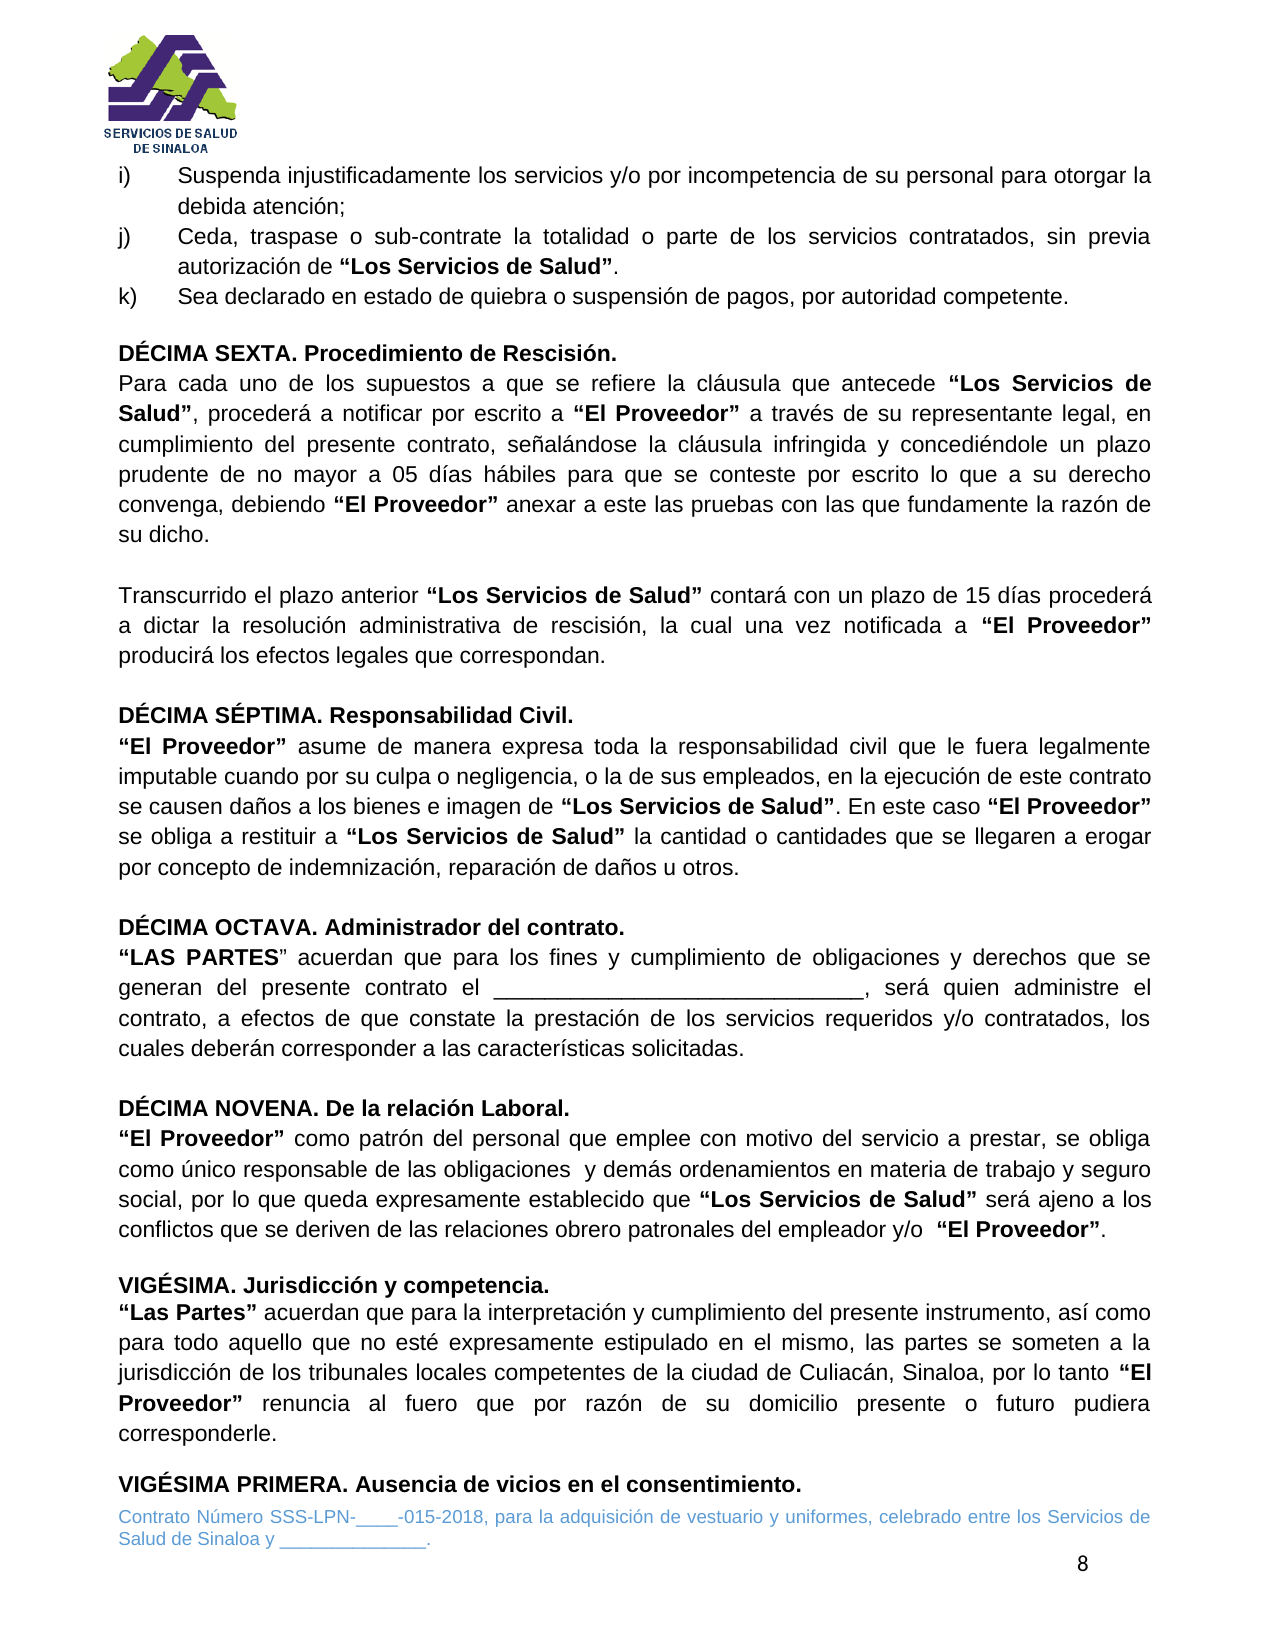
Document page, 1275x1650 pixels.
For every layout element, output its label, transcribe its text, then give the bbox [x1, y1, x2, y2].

text VIGÉSIMA PRIMERA. Ausencia de vicios en el consentimiento. [118, 1471, 1152, 1497]
picture [96, 34, 241, 160]
text DÉCIMA OCTAVA. Administrador del contrato. [118, 914, 1152, 940]
text DÉCIMA SEXTA. Procedimiento de Rescisión. [118, 340, 1152, 366]
text DÉCIMA SÉPTIMA. Responsabilidad Civil. [118, 702, 1152, 729]
text VIGÉSIMA. Jurisdicción y competencia. [118, 1272, 1152, 1299]
list Suspenda injustificadamente los servicios y/o por incompetencia de su personal para otorgar la debida atención; [118, 162, 1152, 219]
text “El Proveedor” asume de manera expresa toda la responsabilidad civil que le fuera legalmente imputable cuando por su culpa o negligencia, o la de sus empleados, en la ejecución de este contrato se causen daños a los bienes e imagen de “Los Servicios de Salud”. En este caso “El Proveedor” se obliga a restituir a “Los Servicios de Salud” la cantidad o cantidades que se llegaren a erogar por concepto de indemnización, reparación de daños u otros. [118, 733, 1152, 880]
text DÉCIMA NOVENA. De la relación Laboral. [118, 1095, 1152, 1121]
list Ceda, traspase o sub-contrate la totalidad o parte de los servicios contratados, sin previa autorización de “Los Servicios de Salud”. [118, 223, 1152, 279]
text “LAS PARTES” acuerdan que para los fines y cumplimiento de obligaciones y derechos que se generan del presente contrato el _____________________________, será quien administre el contrato, a efectos de que constate la prestación de los servicios requeridos y/o contratados, los cuales deberán corresponder a las características solicitadas. [118, 944, 1152, 1061]
text “El Proveedor” como patrón del personal que emplee con motivo del servicio a prestar, se obliga como único responsable de las obligaciones y demás ordenamientos en materia de trabajo y seguro social, por lo que queda expresamente establecido que “Los Servicios de Salud” será ajeno a los conflictos que se deriven de las relaciones obrero patronales del empleador y/o “El Proveedor”. [118, 1125, 1152, 1242]
text Transcurrido el plazo anterior “Los Servicios de Salud” contará con un plazo de 15 días procederá a dictar la resolución administrativa de rescisión, la cual una vez notificada a “El Proveedor” producirá los efectos legales que correspondan. [118, 582, 1152, 668]
text Para cada uno de los supuestos a que se refiere la cláusula que antecede “Los Servicios de Salud”, procederá a notificar por escrito a “El Proveedor” a través de su representante legal, en cumplimiento del presente contrato, señalándose la cláusula infringida y concediéndole un plazo prudente de no mayor a 05 días hábiles para que se conteste por escrito lo que a su derecho convenga, debiendo “El Proveedor” anexar a este las pruebas con las que fundamente la razón de su dicho. [118, 370, 1152, 547]
text “Las Partes” acuerdan que para la interpretación y cumplimiento del presente instrumento, así como para todo aquello que no esté expresamente estipulado en el mismo, las partes se someten a la jurisdicción de los tribunales locales competentes de la ciudad de Culiacán, Sinaloa, por lo tanto “El Proveedor” renuncia al fuero que por razón de su domicilio presente o futuro pudiera corresponderle. [118, 1299, 1152, 1446]
list Sea declarado en estado de quiebra o suspensión de pagos, por autoridad competente. [118, 283, 1152, 310]
